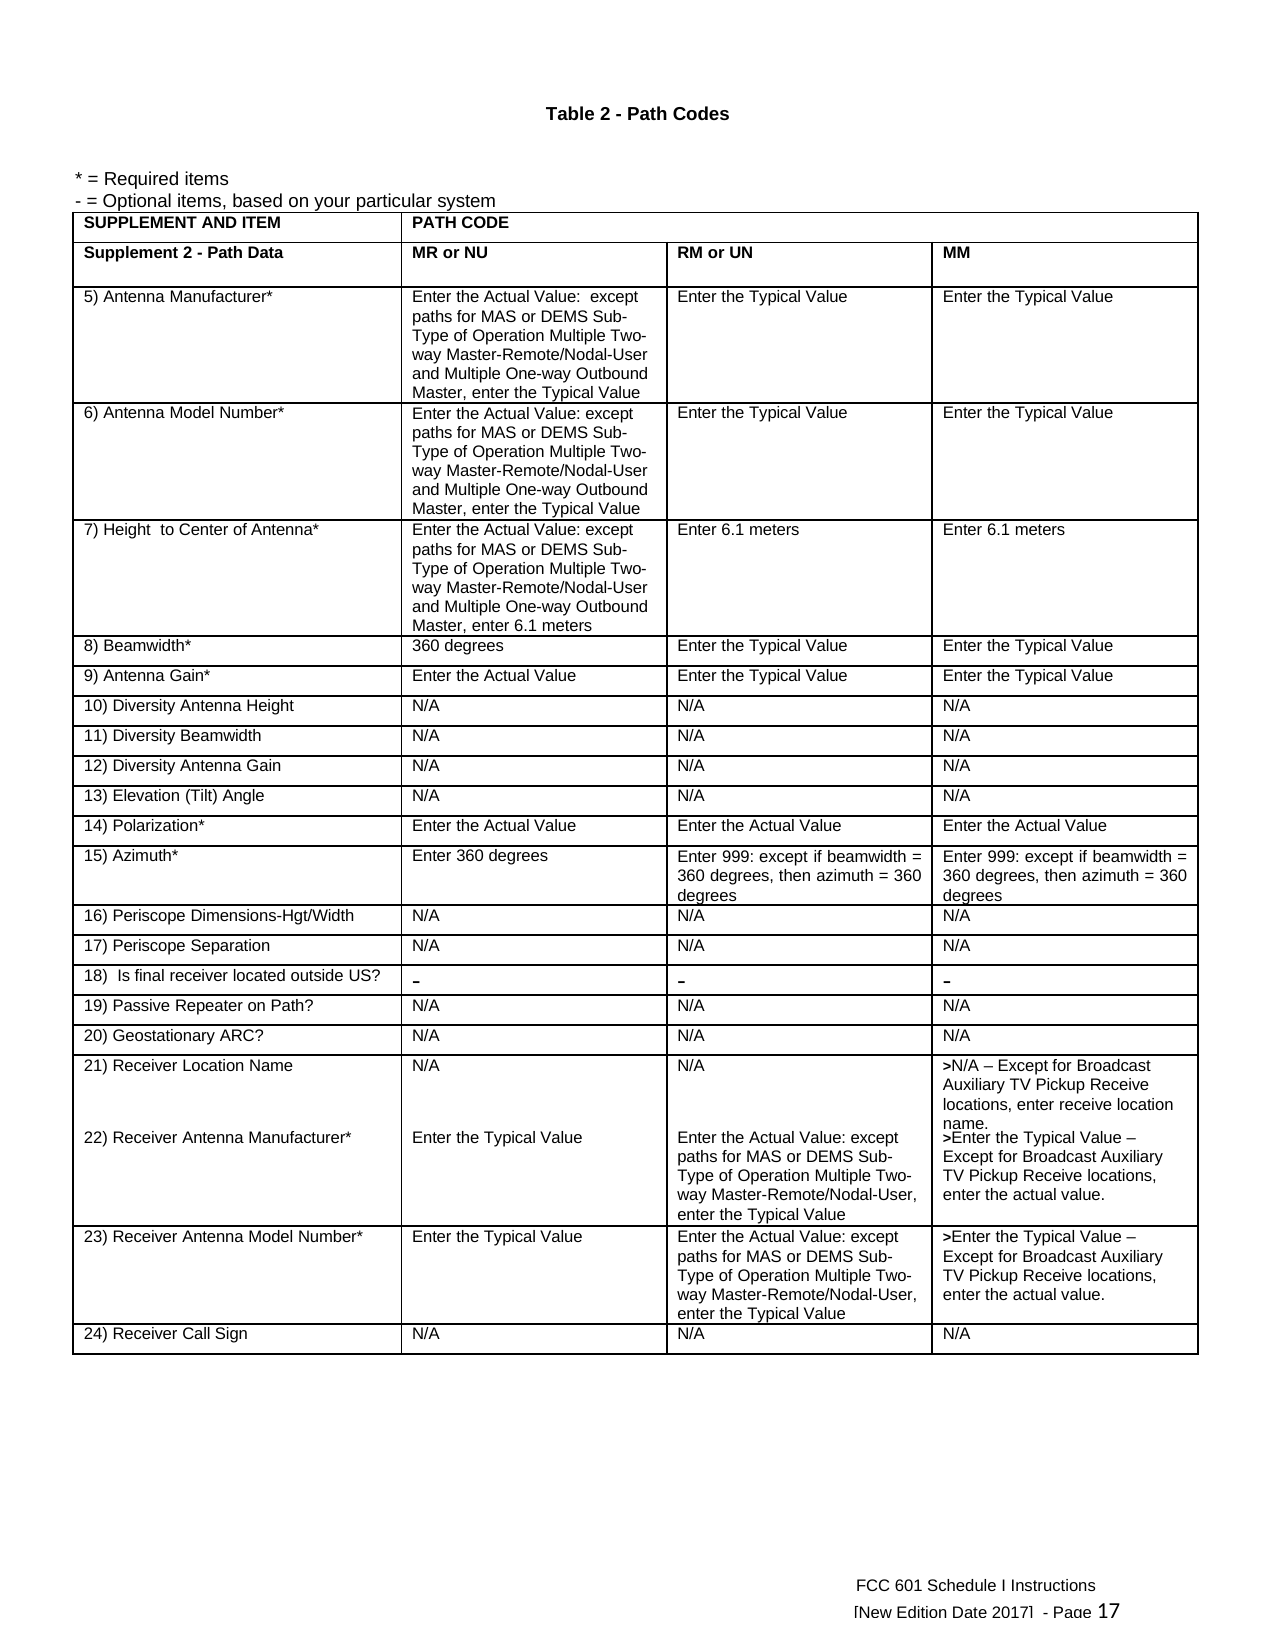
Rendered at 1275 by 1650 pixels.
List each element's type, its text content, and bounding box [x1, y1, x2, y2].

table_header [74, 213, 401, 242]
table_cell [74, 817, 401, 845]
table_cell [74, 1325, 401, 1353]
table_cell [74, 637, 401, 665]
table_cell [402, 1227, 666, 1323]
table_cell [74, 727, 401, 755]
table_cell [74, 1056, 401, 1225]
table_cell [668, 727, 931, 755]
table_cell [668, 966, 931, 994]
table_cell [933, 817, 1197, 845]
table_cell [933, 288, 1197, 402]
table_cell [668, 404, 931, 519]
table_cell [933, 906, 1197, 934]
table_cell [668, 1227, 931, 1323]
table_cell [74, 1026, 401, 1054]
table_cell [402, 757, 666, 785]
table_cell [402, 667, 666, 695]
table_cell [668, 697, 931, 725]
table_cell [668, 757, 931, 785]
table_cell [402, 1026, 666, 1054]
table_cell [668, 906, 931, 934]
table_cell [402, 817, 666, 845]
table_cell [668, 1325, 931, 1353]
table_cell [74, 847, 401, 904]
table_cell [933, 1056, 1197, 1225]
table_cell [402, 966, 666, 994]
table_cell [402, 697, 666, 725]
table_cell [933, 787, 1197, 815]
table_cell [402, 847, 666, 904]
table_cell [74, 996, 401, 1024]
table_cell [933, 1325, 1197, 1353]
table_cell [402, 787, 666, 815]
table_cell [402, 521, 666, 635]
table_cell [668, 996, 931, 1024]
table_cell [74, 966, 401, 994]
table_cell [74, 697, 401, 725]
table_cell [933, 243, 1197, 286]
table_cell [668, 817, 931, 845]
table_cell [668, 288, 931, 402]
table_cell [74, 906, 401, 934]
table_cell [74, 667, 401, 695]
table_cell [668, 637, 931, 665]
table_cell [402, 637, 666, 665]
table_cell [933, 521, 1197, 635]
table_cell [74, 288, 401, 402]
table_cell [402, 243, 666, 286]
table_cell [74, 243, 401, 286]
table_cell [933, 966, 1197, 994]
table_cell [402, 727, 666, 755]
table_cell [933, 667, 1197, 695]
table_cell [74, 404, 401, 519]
subtitle Table 2 - Path Codes [65, 103, 1210, 125]
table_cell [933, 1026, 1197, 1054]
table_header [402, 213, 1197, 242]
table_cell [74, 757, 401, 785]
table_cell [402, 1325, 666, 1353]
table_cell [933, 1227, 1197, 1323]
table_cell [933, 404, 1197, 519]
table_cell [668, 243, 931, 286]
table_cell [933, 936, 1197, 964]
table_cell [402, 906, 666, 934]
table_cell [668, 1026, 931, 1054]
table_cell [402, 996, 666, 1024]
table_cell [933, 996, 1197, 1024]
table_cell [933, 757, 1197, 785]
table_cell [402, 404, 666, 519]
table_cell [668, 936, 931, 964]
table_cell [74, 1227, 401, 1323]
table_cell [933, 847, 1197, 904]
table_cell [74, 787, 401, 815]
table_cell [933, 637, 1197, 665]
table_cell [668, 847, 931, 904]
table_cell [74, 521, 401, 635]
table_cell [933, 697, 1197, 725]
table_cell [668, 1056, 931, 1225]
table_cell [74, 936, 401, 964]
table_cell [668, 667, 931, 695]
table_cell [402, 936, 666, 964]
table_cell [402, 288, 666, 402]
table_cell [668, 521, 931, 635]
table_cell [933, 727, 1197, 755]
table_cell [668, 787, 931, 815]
text - = Optional items, based on your particular system [75, 190, 1210, 212]
text * = Required items [75, 168, 1210, 190]
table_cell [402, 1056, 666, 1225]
